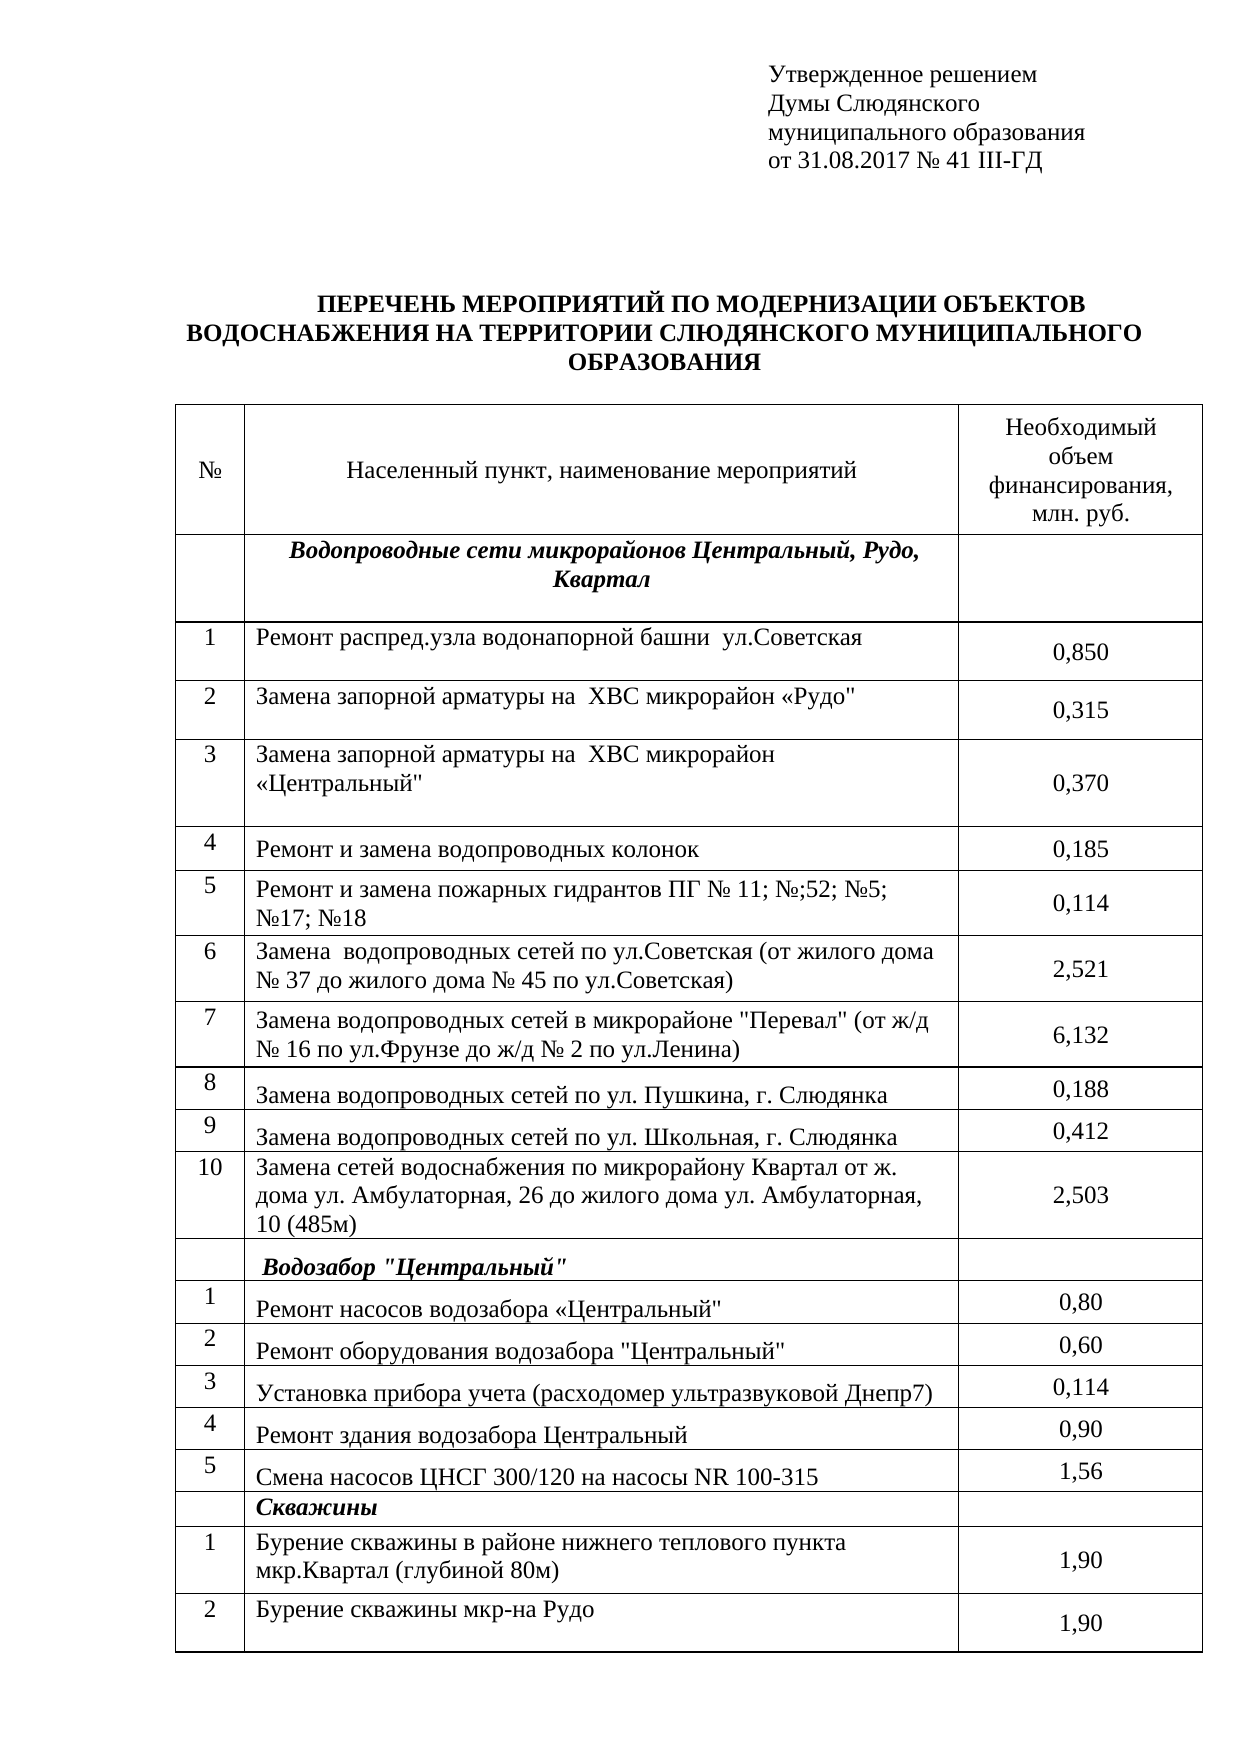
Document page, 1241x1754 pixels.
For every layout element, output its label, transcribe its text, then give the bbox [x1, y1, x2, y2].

text муниципального образования [768, 117, 1152, 145]
table_cell Смена насосов ЦНСГ 300/120 на насосы NR 100-315 [245, 1450, 958, 1491]
table_cell 0,850 [959, 623, 1202, 680]
table_cell [959, 535, 1202, 621]
table_cell [959, 1239, 1202, 1280]
table_cell Скважины [245, 1492, 958, 1526]
table_cell Замена сетей водоснабжения по микрорайону Квартал от ж. дома ул. Амбулаторная, 26 до жилого дома ул. Амбулаторная, 10 (485м) [245, 1152, 958, 1238]
table_cell 8 [176, 1068, 244, 1109]
table_cell 1 [176, 1281, 244, 1322]
table_cell Ремонт насосов водозабора «Центральный" [245, 1281, 958, 1322]
table_cell 0,90 [959, 1408, 1202, 1449]
table_cell 6,132 [959, 1002, 1202, 1066]
table_cell 1,90 [959, 1527, 1202, 1593]
table_cell Водозабор "Центральный" [245, 1239, 958, 1280]
table_cell Ремонт и замена водопроводных колонок [245, 827, 958, 869]
table_cell 0,370 [959, 740, 1202, 826]
table_cell 4 [176, 827, 244, 869]
table_header № [176, 405, 244, 534]
table_cell 0,315 [959, 681, 1202, 738]
table_cell Ремонт оборудования водозабора "Центральный" [245, 1324, 958, 1365]
table_cell 0,185 [959, 827, 1202, 869]
table_cell 0,114 [959, 1366, 1202, 1407]
table_cell 2 [176, 1594, 244, 1651]
table_cell [959, 1492, 1202, 1526]
table_cell 3 [176, 1366, 244, 1407]
table_cell 0,188 [959, 1068, 1202, 1109]
table_cell [176, 1492, 244, 1526]
table_cell 10 [176, 1152, 244, 1238]
table_cell Замена водопроводных сетей в микрорайоне "Перевал" (от ж/д № 16 по ул.Фрунзе до ж/д № 2 по ул.Ленина) [245, 1002, 958, 1066]
table_cell Замена водопроводных сетей по ул. Пушкина, г. Слюдянка [245, 1068, 958, 1109]
table_cell 6 [176, 936, 244, 1001]
text Думы Слюдянского [768, 88, 1152, 117]
text ПЕРЕЧЕНЬ МЕРОПРИЯТИЙ ПО МОДЕРНИЗАЦИИ ОБЪЕКТОВ ВОДОСНАБЖЕНИЯ НА ТЕРРИТОРИИ СЛЮДЯНСКОГО МУНИЦИПАЛЬНОГО ОБРАЗОВАНИЯ [177, 289, 1152, 375]
table_cell Замена запорной арматуры на ХВС микрорайон «Центральный" [245, 740, 958, 826]
table_cell 4 [176, 1408, 244, 1449]
table_cell 3 [176, 740, 244, 826]
table_cell Ремонт здания водозабора Центральный [245, 1408, 958, 1449]
table_cell 1,90 [959, 1594, 1202, 1651]
table_cell 2 [176, 1324, 244, 1365]
table_cell Замена водопроводных сетей по ул.Советская (от жилого дома № 37 до жилого дома № 45 по ул.Советская) [245, 936, 958, 1001]
table_cell 1 [176, 1527, 244, 1593]
text Утвержденное решением [768, 59, 1152, 88]
table_cell Ремонт и замена пожарных гидрантов ПГ № 11; №;52; №5; №17; №18 [245, 871, 958, 935]
table_header Необходимый объем финансирования, млн. руб. [959, 405, 1202, 534]
table_cell 0,114 [959, 871, 1202, 935]
table_cell [176, 535, 244, 621]
table_cell 1 [176, 623, 244, 680]
table_cell Ремонт распред.узла водонапорной башни ул.Советская [245, 623, 958, 680]
table_cell Водопроводные сети микрорайонов Центральный, Рудо, Квартал [245, 535, 958, 621]
table_cell 2,503 [959, 1152, 1202, 1238]
table_cell Замена водопроводных сетей по ул. Школьная, г. Слюдянка [245, 1110, 958, 1151]
table_cell 2 [176, 681, 244, 738]
table_cell 0,412 [959, 1110, 1202, 1151]
text от 31.08.2017 № 41 III-ГД [768, 145, 1152, 174]
table_cell Бурение скважины мкр-на Рудо [245, 1594, 958, 1651]
table_cell 1,56 [959, 1450, 1202, 1491]
table_cell 5 [176, 871, 244, 935]
table_cell Установка прибора учета (расходомер ультразвуковой Днепр7) [245, 1366, 958, 1407]
table_cell 2,521 [959, 936, 1202, 1001]
table_cell 7 [176, 1002, 244, 1066]
table_cell 0,60 [959, 1324, 1202, 1365]
table_cell Замена запорной арматуры на ХВС микрорайон «Рудо" [245, 681, 958, 738]
table_cell [176, 1239, 244, 1280]
table_cell 5 [176, 1450, 244, 1491]
table_cell 0,80 [959, 1281, 1202, 1322]
table_cell 9 [176, 1110, 244, 1151]
table_cell Бурение скважины в районе нижнего теплового пункта мкр.Квартал (глубиной 80м) [245, 1527, 958, 1593]
table_header Населенный пункт, наименование мероприятий [245, 405, 958, 534]
